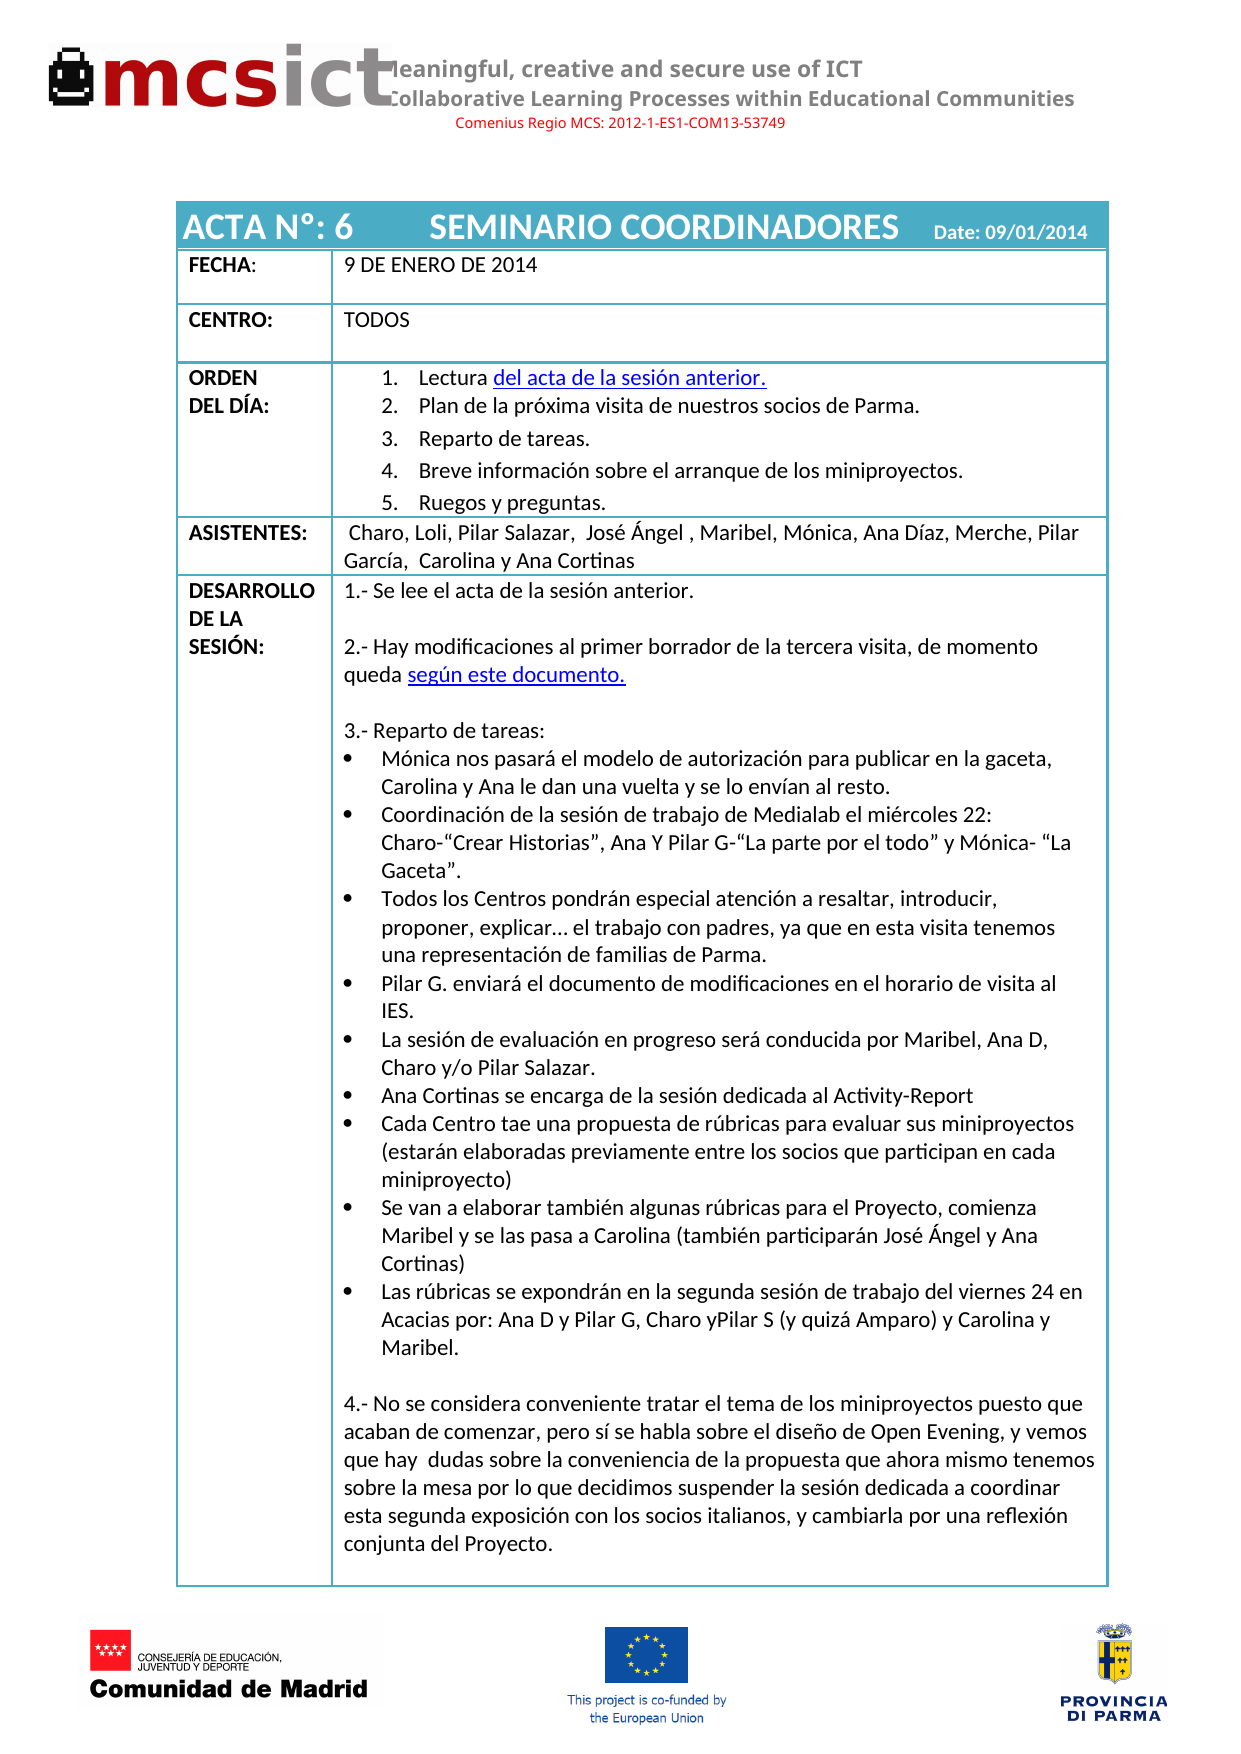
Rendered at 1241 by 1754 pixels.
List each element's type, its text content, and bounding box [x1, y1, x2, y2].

table_cell ORDEN DEL DÍA: [178, 364, 331, 516]
picture [557, 1623, 738, 1727]
table_cell CENTRO: [178, 305, 331, 361]
table_cell Lectura del acta de la sesión anterior. Plan de la próxima visita de nuestros socios de Parma. Reparto de tareas. Breve información sobre el arranque de los miniproyectos. Ruegos y preguntas. [333, 364, 1106, 516]
table_cell 1.- Se lee el acta de la sesión anterior. 2.- Hay modificaciones al primer borrador de la tercera visita, de momento queda según este documento. 3.- Reparto de tareas: Mónica nos pasará el modelo de autorización para publicar en la gaceta, Carolina y Ana le dan una vuelta y se lo envían al resto. Coordinación de la sesión de trabajo de Medialab el miércoles 22: Charo-“Crear Historias”, Ana Y Pilar G-“La parte por el todo” y Mónica- “La Gaceta”. Todos los Centros pondrán especial atención a resaltar, introducir, proponer, explicar… el trabajo con padres, ya que en esta visita tenemos una representación de familias de Parma. Pilar G. enviará el documento de modificaciones en el horario de visita al IES. La sesión de evaluación en progreso será conducida por Maribel, Ana D, Charo y/o Pilar Salazar. Ana Cortinas se encarga de la sesión dedicada al Activity-Report Cada Centro tae una propuesta de rúbricas para evaluar sus miniproyectos (estarán elaboradas previamente entre los socios que participan en cada miniproyecto) Se van a elaborar también algunas rúbricas para el Proyecto, comienza Maribel y se las pasa a Carolina (también participarán José Ángel y Ana Cortinas) Las rúbricas se expondrán en la segunda sesión de trabajo del viernes 24 en Acacias por: Ana D y Pilar G, Charo yPilar S (y quizá Amparo) y Carolina y Maribel. 4.- No se considera conveniente tratar el tema de los miniproyectos puesto que acaban de comenzar, pero sí se habla sobre el diseño de Open Evening, y vemos que hay dudas sobre la conveniencia de la propuesta que ahora mismo tenemos sobre la mesa por lo que decidimos suspender la sesión dedicada a coordinar esta segunda exposición con los socios italianos, y cambiarla por una reflexión conjunta del Proyecto. [333, 576, 1106, 1585]
table_cell Charo, Loli, Pilar Salazar, José Ángel , Maribel, Mónica, Ana Díaz, Merche, Pilar García, Carolina y Ana Cortinas [333, 518, 1106, 574]
table_cell 9 DE ENERO DE 2014 [333, 251, 1106, 303]
table_cell TODOS [333, 305, 1106, 361]
table_header ACTA Nº: 6 SEMINARIO COORDINADORES Date: 09/01/2014 [178, 203, 1106, 248]
picture [75, 1614, 385, 1709]
table_cell DESARROLLO DE LA SESIÓN: [178, 576, 331, 1585]
picture [1061, 1623, 1167, 1721]
table_cell FECHA: [178, 251, 331, 303]
table_cell ASISTENTES: [178, 518, 331, 574]
picture [48, 43, 393, 107]
